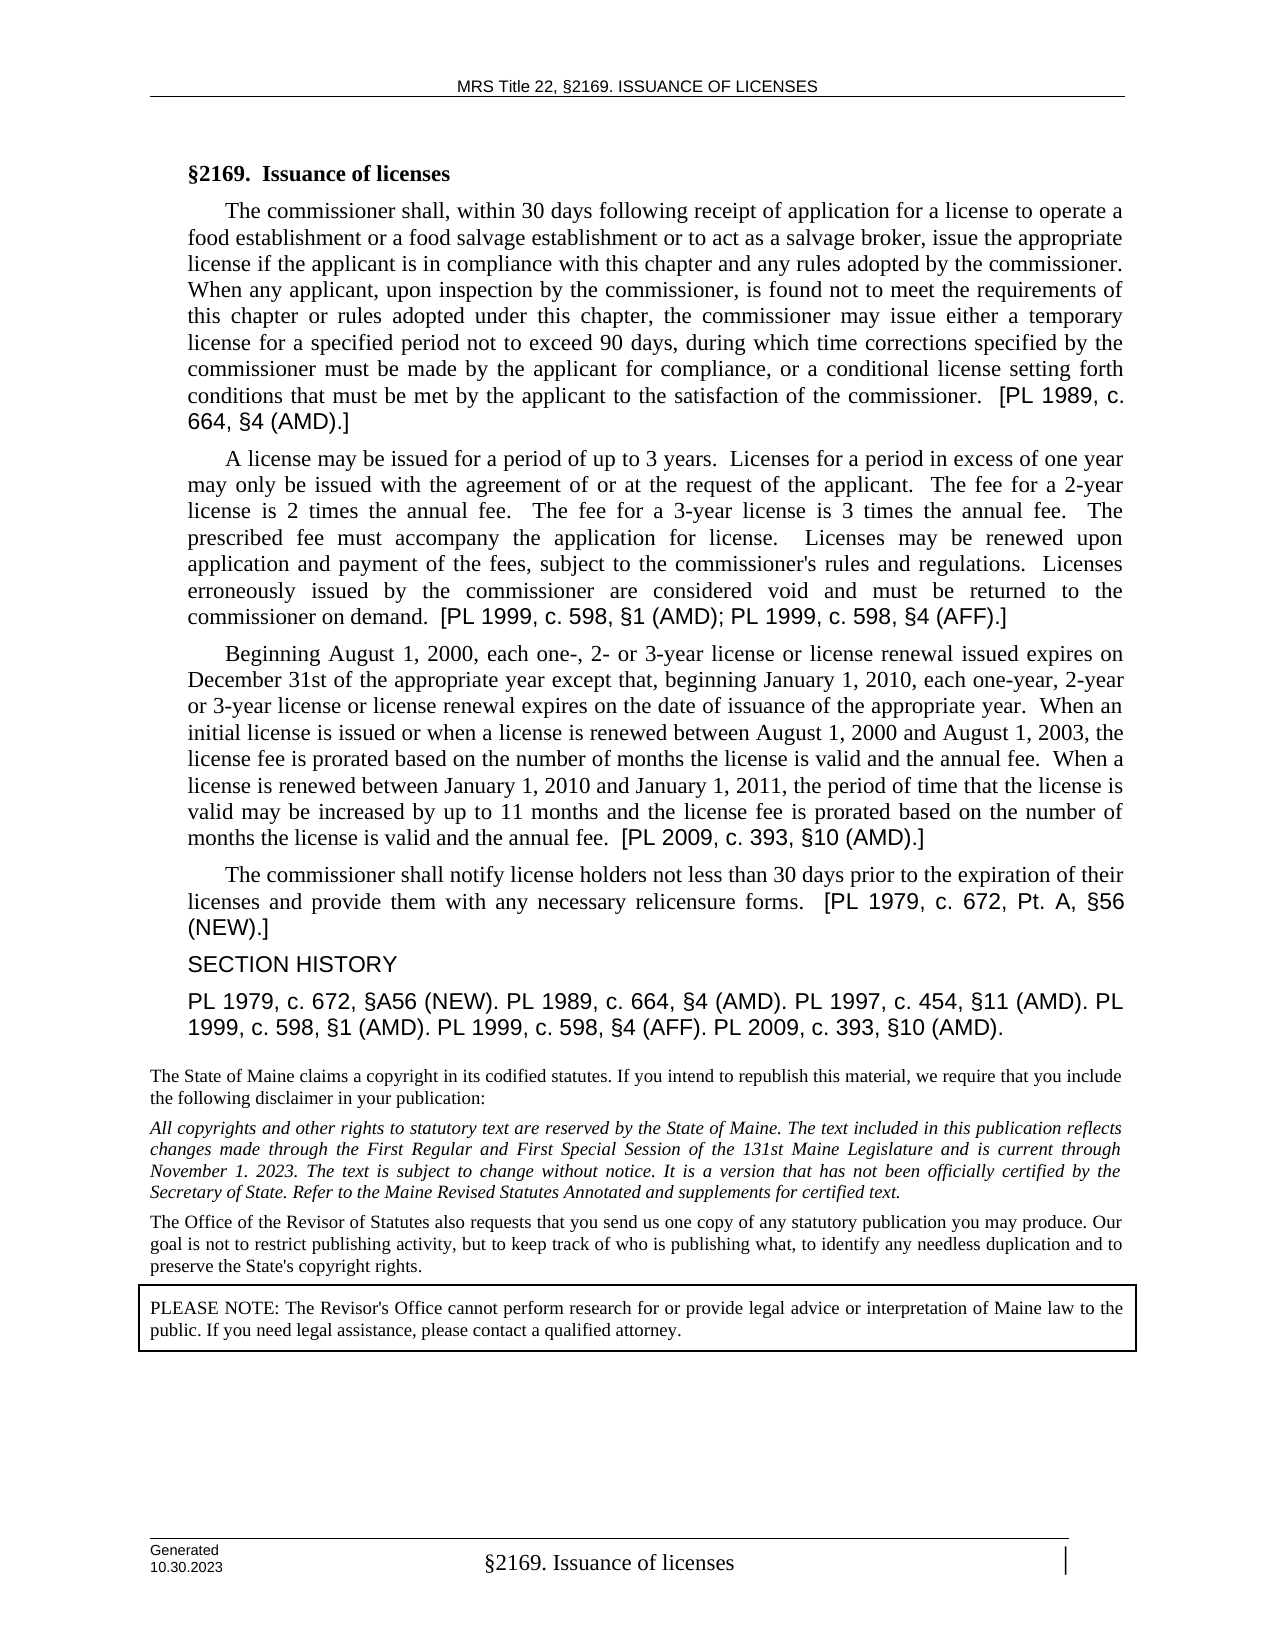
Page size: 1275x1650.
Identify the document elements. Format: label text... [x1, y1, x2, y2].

text The State of Maine claims a copyright in its codified statutes. If you intend to republish this material, we require that you include the following disclaimer in your publication: [150, 1065, 1125, 1108]
text SECTION HISTORY [187, 951, 1125, 977]
text Beginning August 1, 2000, each one-, 2- or 3-year license or license renewal issued expires on December 31st of the appropriate year except that, beginning January 1, 2010, each one-year, 2-year or 3-year license or license renewal expires on the date of issuance of the appropriate year. When an initial license is issued or when a license is renewed between August 1, 2000 and August 1, 2003, the license fee is prorated based on the number of months the license is valid and the annual fee. When a license is renewed between January 1, 2010 and January 1, 2011, the period of time that the license is valid may be increased by up to 11 months and the license fee is prorated based on the number of months the license is valid and the annual fee. [PL 2009, c. 393, §10 (AMD).] [187, 640, 1125, 851]
text The commissioner shall, within 30 days following receipt of application for a license to operate a food establishment or a food salvage establishment or to act as a salvage broker, issue the appropriate license if the applicant is in compliance with this chapter and any rules adopted by the commissioner. When any applicant, upon inspection by the commissioner, is found not to meet the requirements of this chapter or rules adopted under this chapter, the commissioner may issue either a temporary license for a specified period not to exceed 90 days, during which time corrections specified by the commissioner must be made by the applicant for compliance, or a conditional license setting forth conditions that must be met by the applicant to the satisfaction of the commissioner. [PL 1989, c. 664, §4 (AMD).] [187, 197, 1125, 434]
text PL 1979, c. 672, §A56 (NEW). PL 1989, c. 664, §4 (AMD). PL 1997, c. 454, §11 (AMD). PL 1999, c. 598, §1 (AMD). PL 1999, c. 598, §4 (AFF). PL 2009, c. 393, §10 (AMD). [187, 988, 1125, 1040]
text The Office of the Revisor of Statutes also requests that you send us one copy of any statutory publication you may produce. Our goal is not to restrict publishing activity, but to keep track of who is publishing what, to identify any needless duplication and to preserve the State's copyright rights. [150, 1211, 1125, 1276]
text PLEASE NOTE: The Revisor's Office cannot perform research for or provide legal advice or interpretation of Maine law to the public. If you need legal assistance, please contact a qualified attorney. [140, 1286, 1135, 1350]
text §2169. Issuance of licenses [187, 160, 1125, 187]
text The commissioner shall notify license holders not less than 30 days prior to the expiration of their licenses and provide them with any necessary relicensure forms. [PL 1979, c. 672, Pt. A, §56 (NEW).] [187, 861, 1125, 940]
text A license may be issued for a period of up to 3 years. Licenses for a period in excess of one year may only be issued with the agreement of or at the request of the applicant. The fee for a 2-year license is 2 times the annual fee. The fee for a 3-year license is 3 times the annual fee. The prescribed fee must accompany the application for license. Licenses may be renewed upon application and payment of the fees, subject to the commissioner's rules and regulations. Licenses erroneously issued by the commissioner are considered void and must be returned to the commissioner on demand. [PL 1999, c. 598, §1 (AMD); PL 1999, c. 598, §4 (AFF).] [187, 445, 1125, 629]
text All copyrights and other rights to statutory text are reserved by the State of Maine. The text included in this publication reflects changes made through the First Regular and First Special Session of the 131st Maine Legislature and is current through November 1. 2023 . The text is subject to change without notice. It is a version that has not been officially certified by the Secretary of State. Refer to the Maine Revised Statutes Annotated and supplements for certified text. [150, 1117, 1125, 1203]
